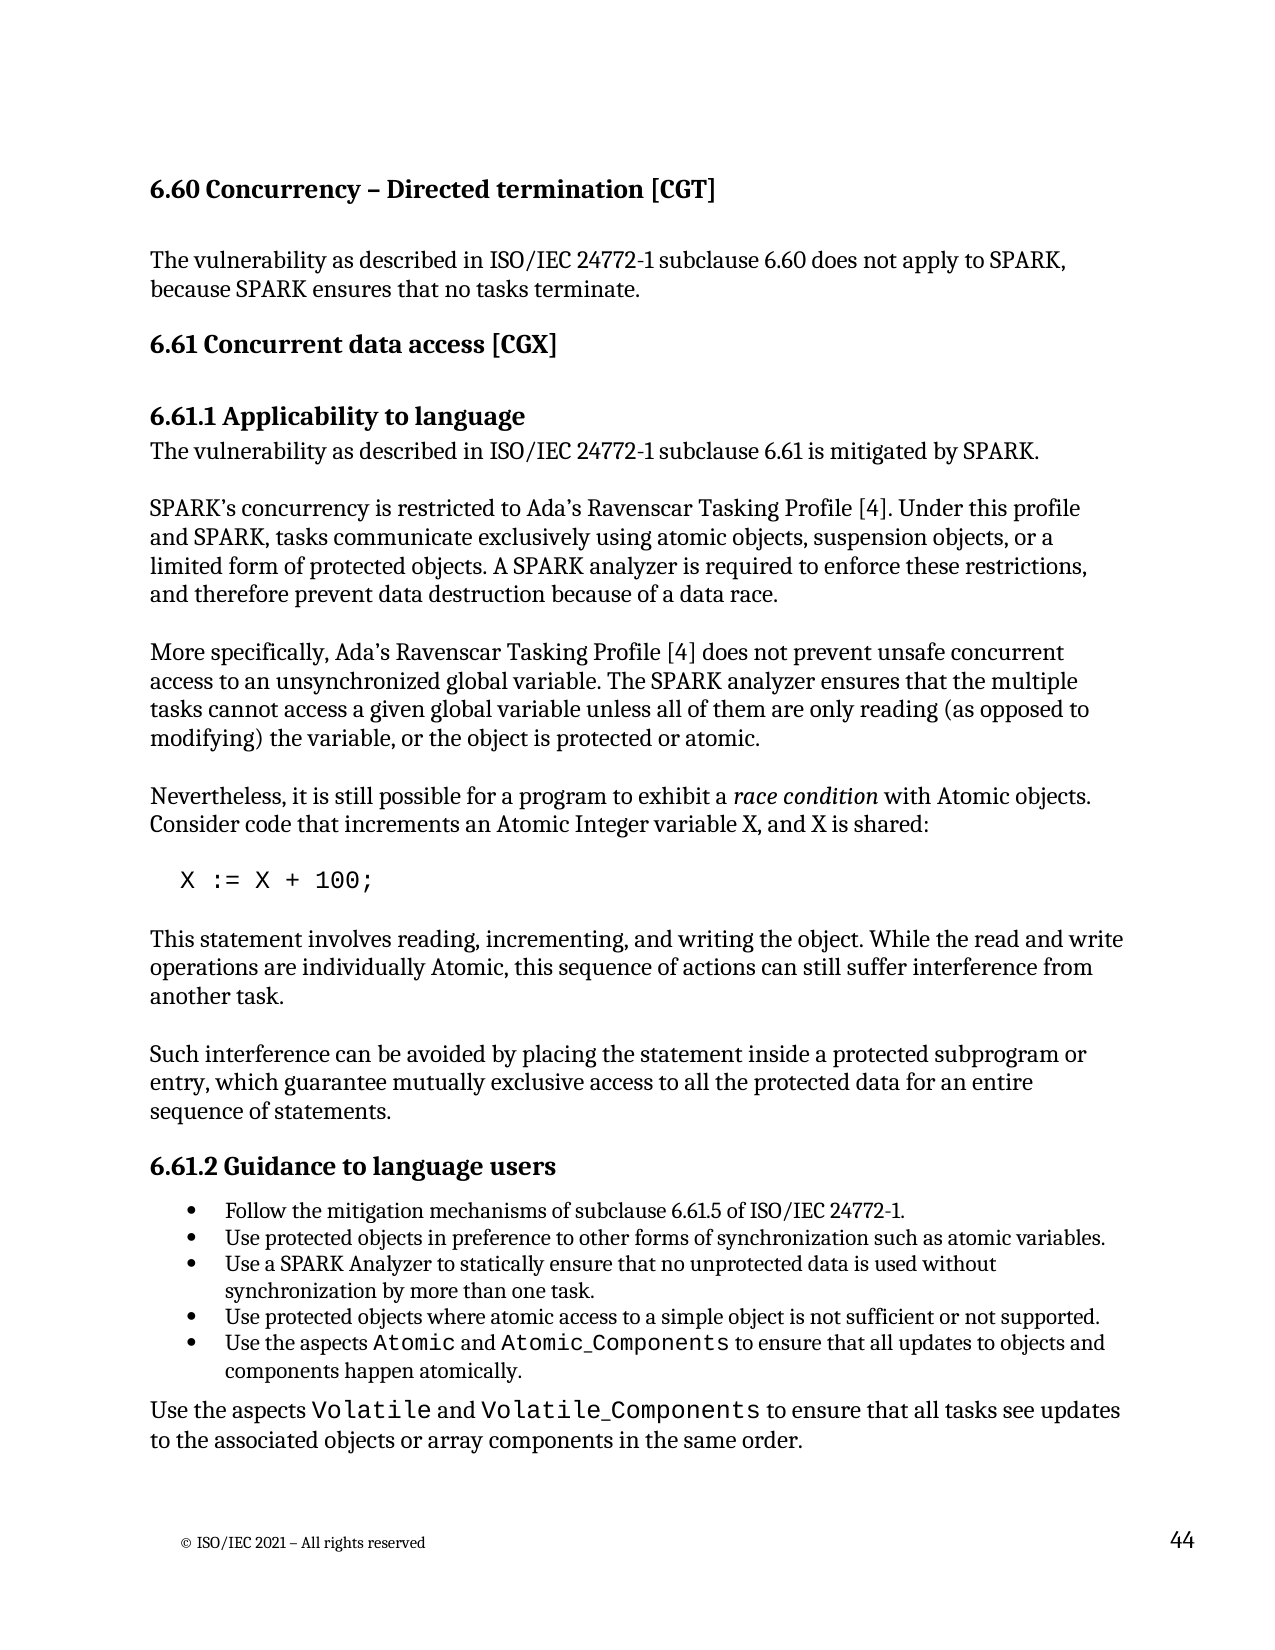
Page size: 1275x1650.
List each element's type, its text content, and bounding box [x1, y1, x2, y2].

list Use the aspects Atomic and Atomic_Components to ensure that all updates to objects and components happen atomically. [187, 1330, 1125, 1384]
subtitle 6.61.2 Guidance to language users [150, 1151, 1125, 1182]
subtitle 6.60 Concurrency – Directed termination [CGT] [150, 174, 1125, 205]
text This statement involves reading, incrementing, and writing the object. While the read and write operations are individually Atomic, this sequence of actions can still suffer interference from another task. [150, 924, 1125, 1011]
subtitle 6.61.1 Applicability to language [150, 401, 1125, 433]
text Nevertheless, it is still possible for a program to exhibit a race condition with Atomic objects. Consider code that increments an Atomic Integer variable X, and X is shared: [150, 782, 1125, 839]
list Use a SPARK Analyzer to statically ensure that no unprotected data is used without synchronization by more than one task. [187, 1251, 1125, 1304]
subtitle 6.61 Concurrent data access [CGX] [150, 329, 1125, 360]
list Follow the mitigation mechanisms of subclause 6.61.5 of ISO/IEC 24772-1. [187, 1198, 1125, 1225]
text SPARK’s concurrency is restricted to Ada’s Ravenscar Tasking Profile [4]. Under this profile and SPARK, tasks communicate exclusively using atomic objects, suspension objects, or a limited form of protected objects. A SPARK analyzer is required to enforce these restrictions, and therefore prevent data destruction because of a data race. [150, 494, 1125, 609]
list Use protected objects where atomic access to a simple object is not sufficient or not supported. [187, 1304, 1125, 1330]
list Use protected objects in preference to other forms of synchronization such as atomic variables. [187, 1225, 1125, 1251]
text Use the aspects Volatile and Volatile_Components to ensure that all tasks see updates to the associated objects or array components in the same order. [150, 1396, 1125, 1455]
text More specifically, Ada’s Ravenscar Tasking Profile [4] does not prevent unsafe concurrent access to an unsynchronized global variable. The SPARK analyzer ensures that the multiple tasks cannot access a given global variable unless all of them are only reading (as opposed to modifying) the variable, or the object is protected or atomic. [150, 638, 1125, 753]
text X := X + 100; [150, 868, 1125, 896]
text The vulnerability as described in ISO/IEC 24772-1 subclause 6.61 is mitigated by SPARK. [150, 437, 1125, 465]
text The vulnerability as described in ISO/IEC 24772-1 subclause 6.60 does not apply to SPARK, because SPARK ensures that no tasks terminate. [150, 246, 1125, 304]
text Such interference can be avoided by placing the statement inside a protected subprogram or entry, which guarantee mutually exclusive access to all the protected data for an entire sequence of statements. [150, 1039, 1125, 1126]
